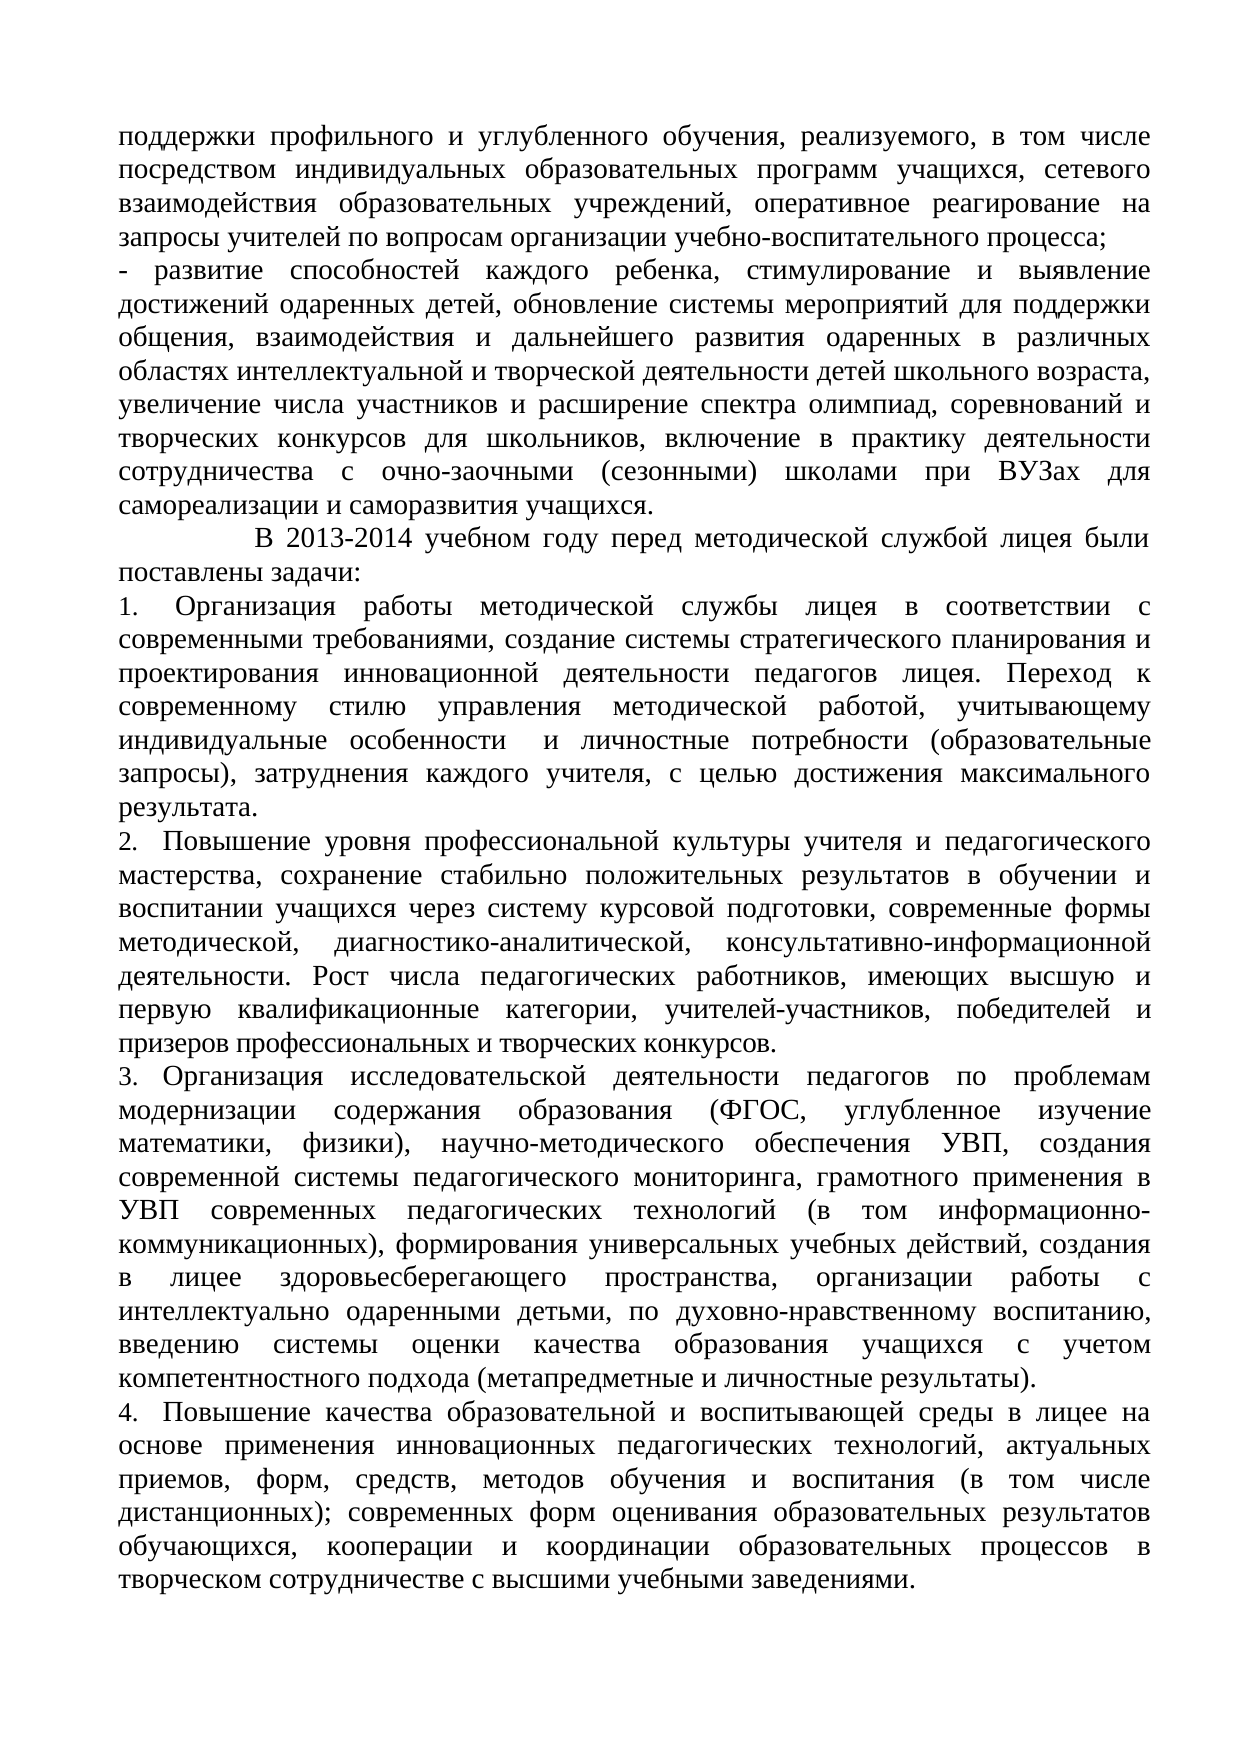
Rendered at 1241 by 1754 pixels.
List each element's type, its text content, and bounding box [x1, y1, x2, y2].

list Организация работы методической службы лицея в соответствии с современными требованиями, создание системы стратегического планирования и проектирования инновационной деятельности педагогов лицея. Переход к современному стилю управления методической работой, учитывающему индивидуальные особенности и личностные потребности (образовательные запросы), затруднения каждого учителя, с целью достижения максимального результата. [118, 588, 1152, 822]
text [118, 118, 1152, 252]
text В 2013-2014 учебном году перед методической службой лицея были поставлены задачи: [118, 521, 1152, 588]
text - развитие способностей каждого ребенка, стимулирование и выявление достижений одаренных детей, обновление системы мероприятий для поддержки общения, взаимодействия и дальнейшего развития одаренных в различных областях интеллектуальной и творческой деятельности детей школьного возраста, увеличение числа участников и расширение спектра олимпиад, соревнований и творческих конкурсов для школьников, включение в практику деятельности сотрудничества с очно-заочными (сезонными) школами при ВУЗах для самореализации и саморазвития учащихся. [118, 252, 1152, 521]
list Организация исследовательской деятельности педагогов по проблемам модернизации содержания образования (ФГОС, углубленное изучение математики, физики), научно-методического обеспечения УВП, создания современной системы педагогического мониторинга, грамотного применения в УВП современных педагогических технологий (в том информационно-коммуникационных), формирования универсальных учебных действий, создания в лицее здоровьесберегающего пространства, организации работы с интеллектуально одаренными детьми, по духовно-нравственному воспитанию, введению системы оценки качества образования учащихся с учетом компетентностного подхода (метапредметные и личностные результаты). [118, 1058, 1152, 1394]
list Повышение уровня профессиональной культуры учителя и педагогического мастерства, сохранение стабильно положительных результатов в обучении и воспитании учащихся через систему курсовой подготовки, современные формы методической, диагностико-аналитической, консультативно-информационной деятельности. Рост числа педагогических работников, имеющих высшую и первую квалификационные категории, учителей-участников, победителей и призеров профессиональных и творческих конкурсов. [118, 823, 1152, 1058]
list Повышение качества образовательной и воспитывающей среды в лицее на основе применения инновационных педагогических технологий, актуальных приемов, форм, средств, методов обучения и воспитания (в том числе дистанционных); современных форм оценивания образовательных результатов обучающихся, кооперации и координации образовательных процессов в творческом сотрудничестве с высшими учебными заведениями. [118, 1394, 1152, 1595]
